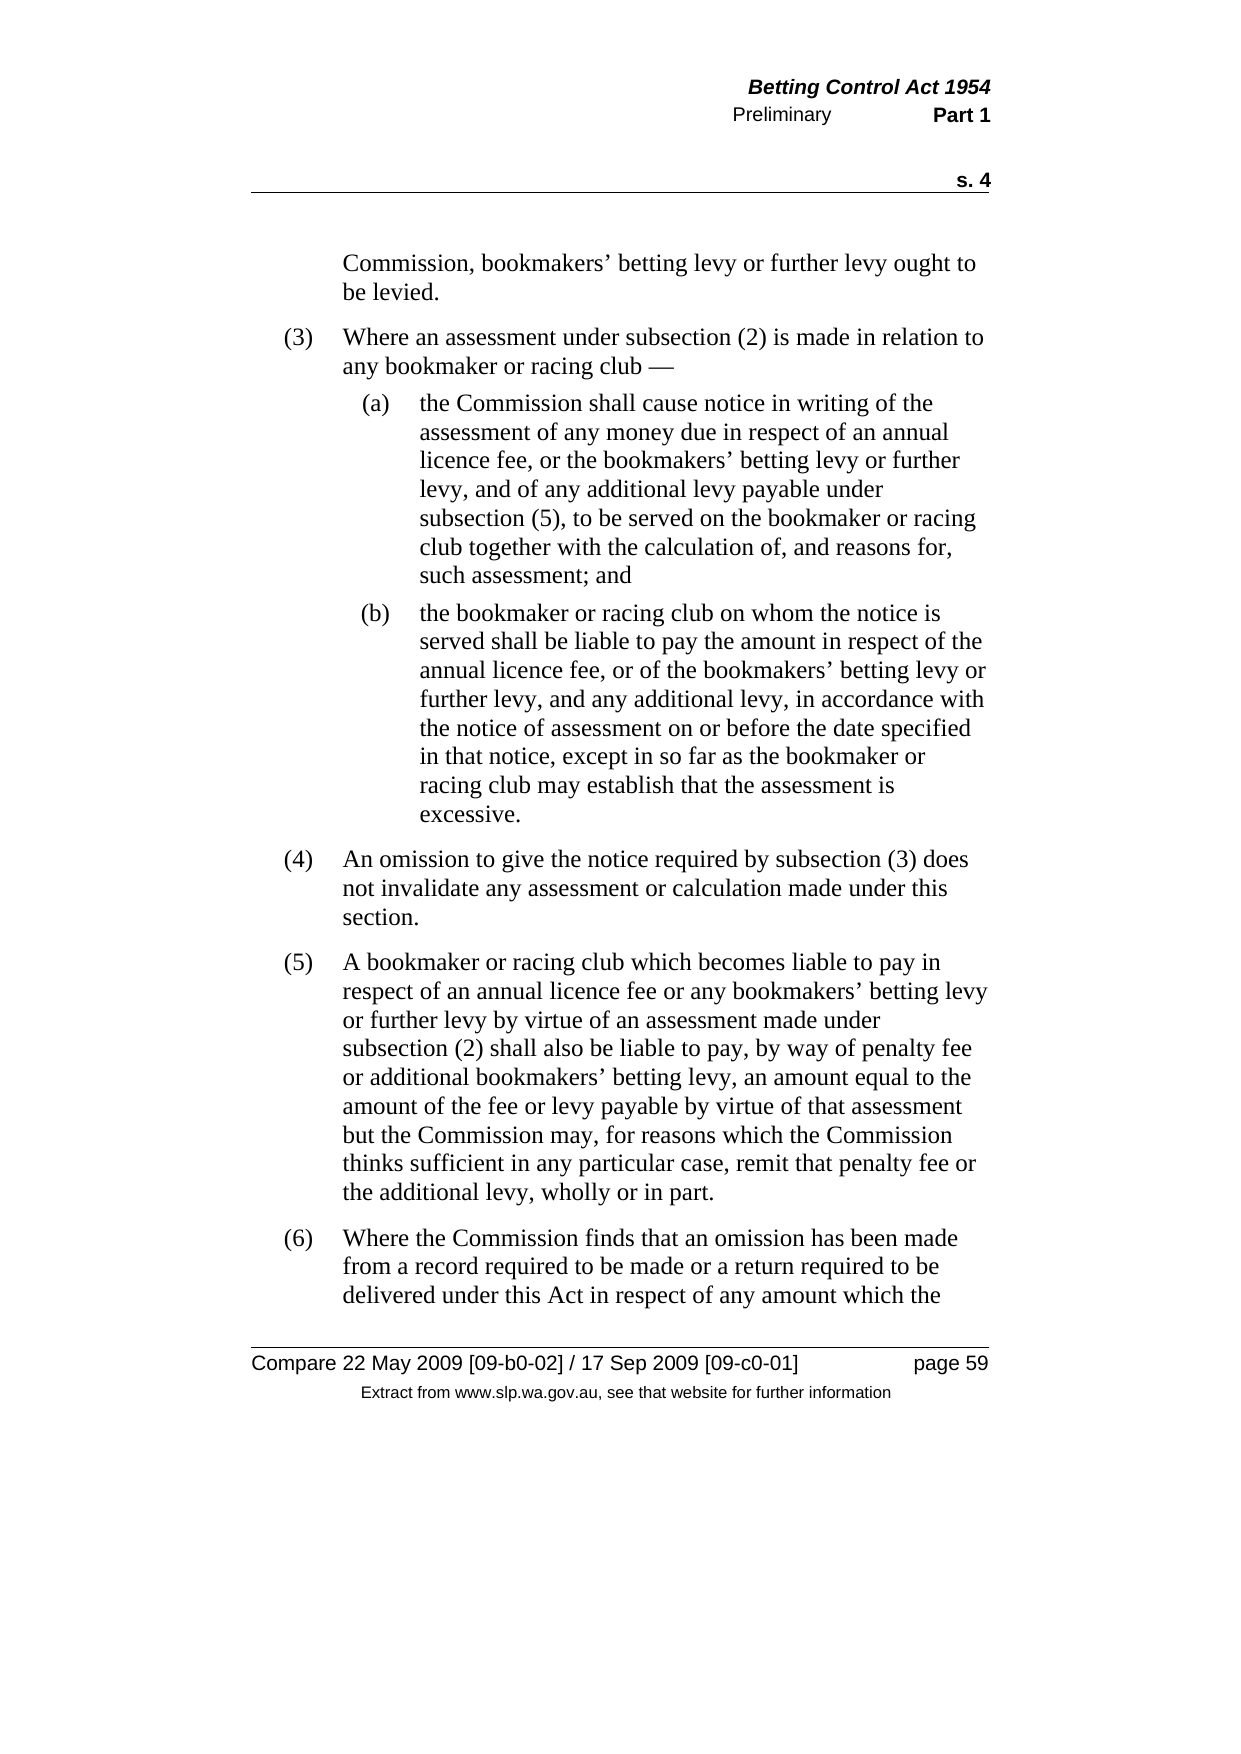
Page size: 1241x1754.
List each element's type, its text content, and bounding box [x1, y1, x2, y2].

text (4) An omission to give the notice required by subsection (3) does not invalidate any assessment or calculation made under this section. [251, 844, 989, 931]
text (a) the Commission shall cause notice in writing of the assessment of any money due in respect of an annual licence fee, or the bookmakers’ betting levy or further levy, and of any additional levy payable under subsection (5), to be served on the bookmaker or racing club together with the calculation of, and reasons for, such assessment; and [251, 388, 989, 589]
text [251, 1223, 989, 1309]
text (b) the bookmaker or racing club on whom the notice is served shall be liable to pay the amount in respect of the annual licence fee, or of the bookmakers’ betting levy or further levy, and any additional levy, in accordance with the notice of assessment on or before the date specified in that notice, except in so far as the bookmaker or racing club may establish that the assessment is excessive. [251, 598, 989, 828]
text (3) Where an assessment under subsection (2) is made in relation to any bookmaker or racing club — [251, 322, 989, 380]
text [251, 248, 989, 306]
text (5) A bookmaker or racing club which becomes liable to pay in respect of an annual licence fee or any bookmakers’ betting levy or further levy by virtue of an assessment made under subsection (2) shall also be liable to pay, by way of penalty fee or additional bookmakers’ betting levy, an amount equal to the amount of the fee or levy payable by virtue of that assessment but the Commission may, for reasons which the Commission thinks sufficient in any particular case, remit that penalty fee or the additional levy, wholly or in part. [251, 947, 989, 1206]
